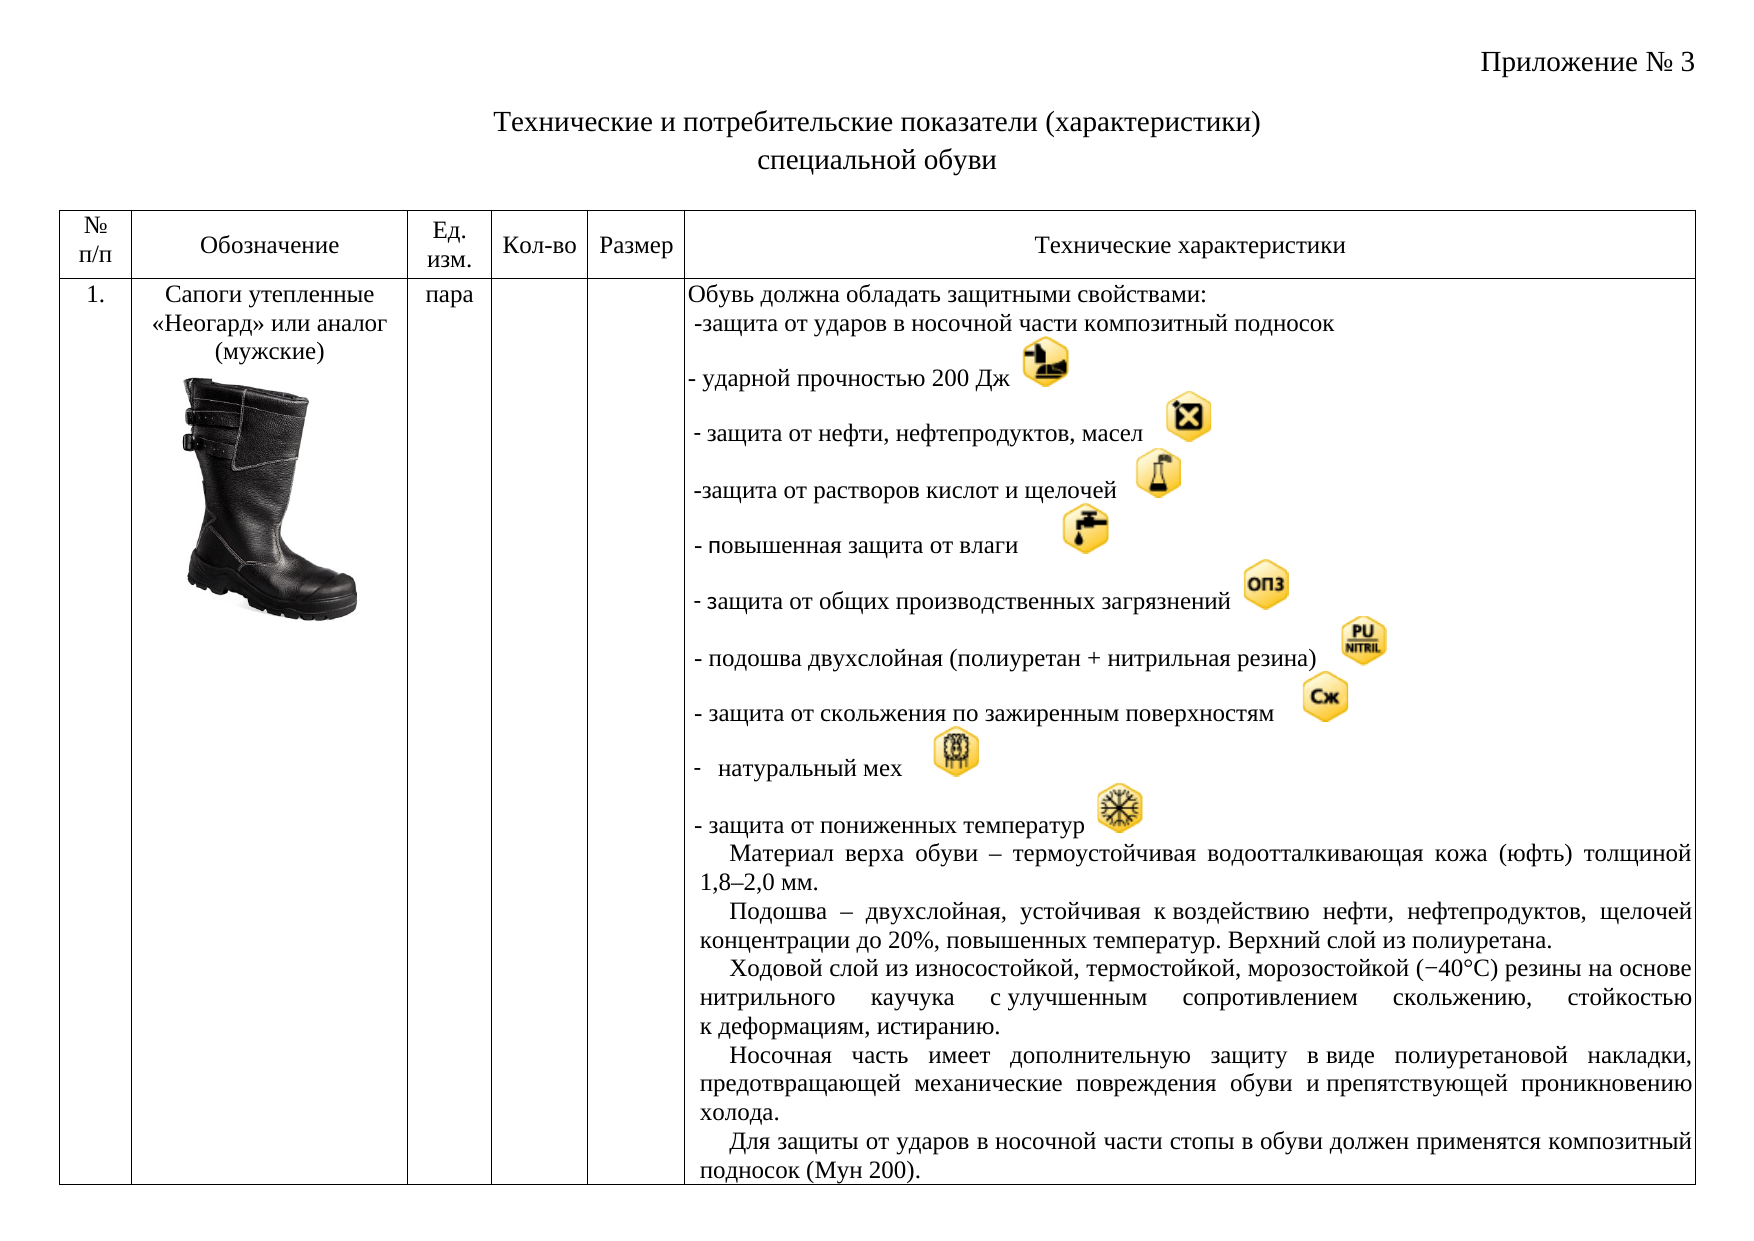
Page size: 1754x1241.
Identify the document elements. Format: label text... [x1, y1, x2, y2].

picture [1097, 783, 1143, 833]
table_cell [492, 279, 587, 1183]
text Технические и потребительские показатели (характеристики) [59, 104, 1695, 137]
table_header Размер [588, 211, 684, 278]
picture [1302, 671, 1349, 722]
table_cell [685, 279, 1695, 1183]
picture [1243, 559, 1289, 610]
picture [175, 365, 364, 633]
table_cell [132, 279, 407, 1183]
picture [1341, 616, 1387, 666]
text специальной обуви [59, 142, 1695, 176]
table_header Технические характеристики [685, 211, 1695, 278]
picture [1022, 336, 1070, 387]
table_cell [588, 279, 684, 1183]
table_header Обозначение [132, 211, 407, 278]
table_header Кол-во [492, 211, 587, 278]
picture [1135, 448, 1181, 498]
table_cell 1. [60, 279, 131, 1183]
picture [933, 726, 979, 777]
picture [1062, 503, 1109, 554]
table_header № п/п [60, 211, 131, 278]
picture [1166, 391, 1212, 442]
table_header Ед. изм. [408, 211, 491, 278]
table_cell пара [408, 279, 491, 1183]
text Приложение № 3 [59, 44, 1695, 78]
